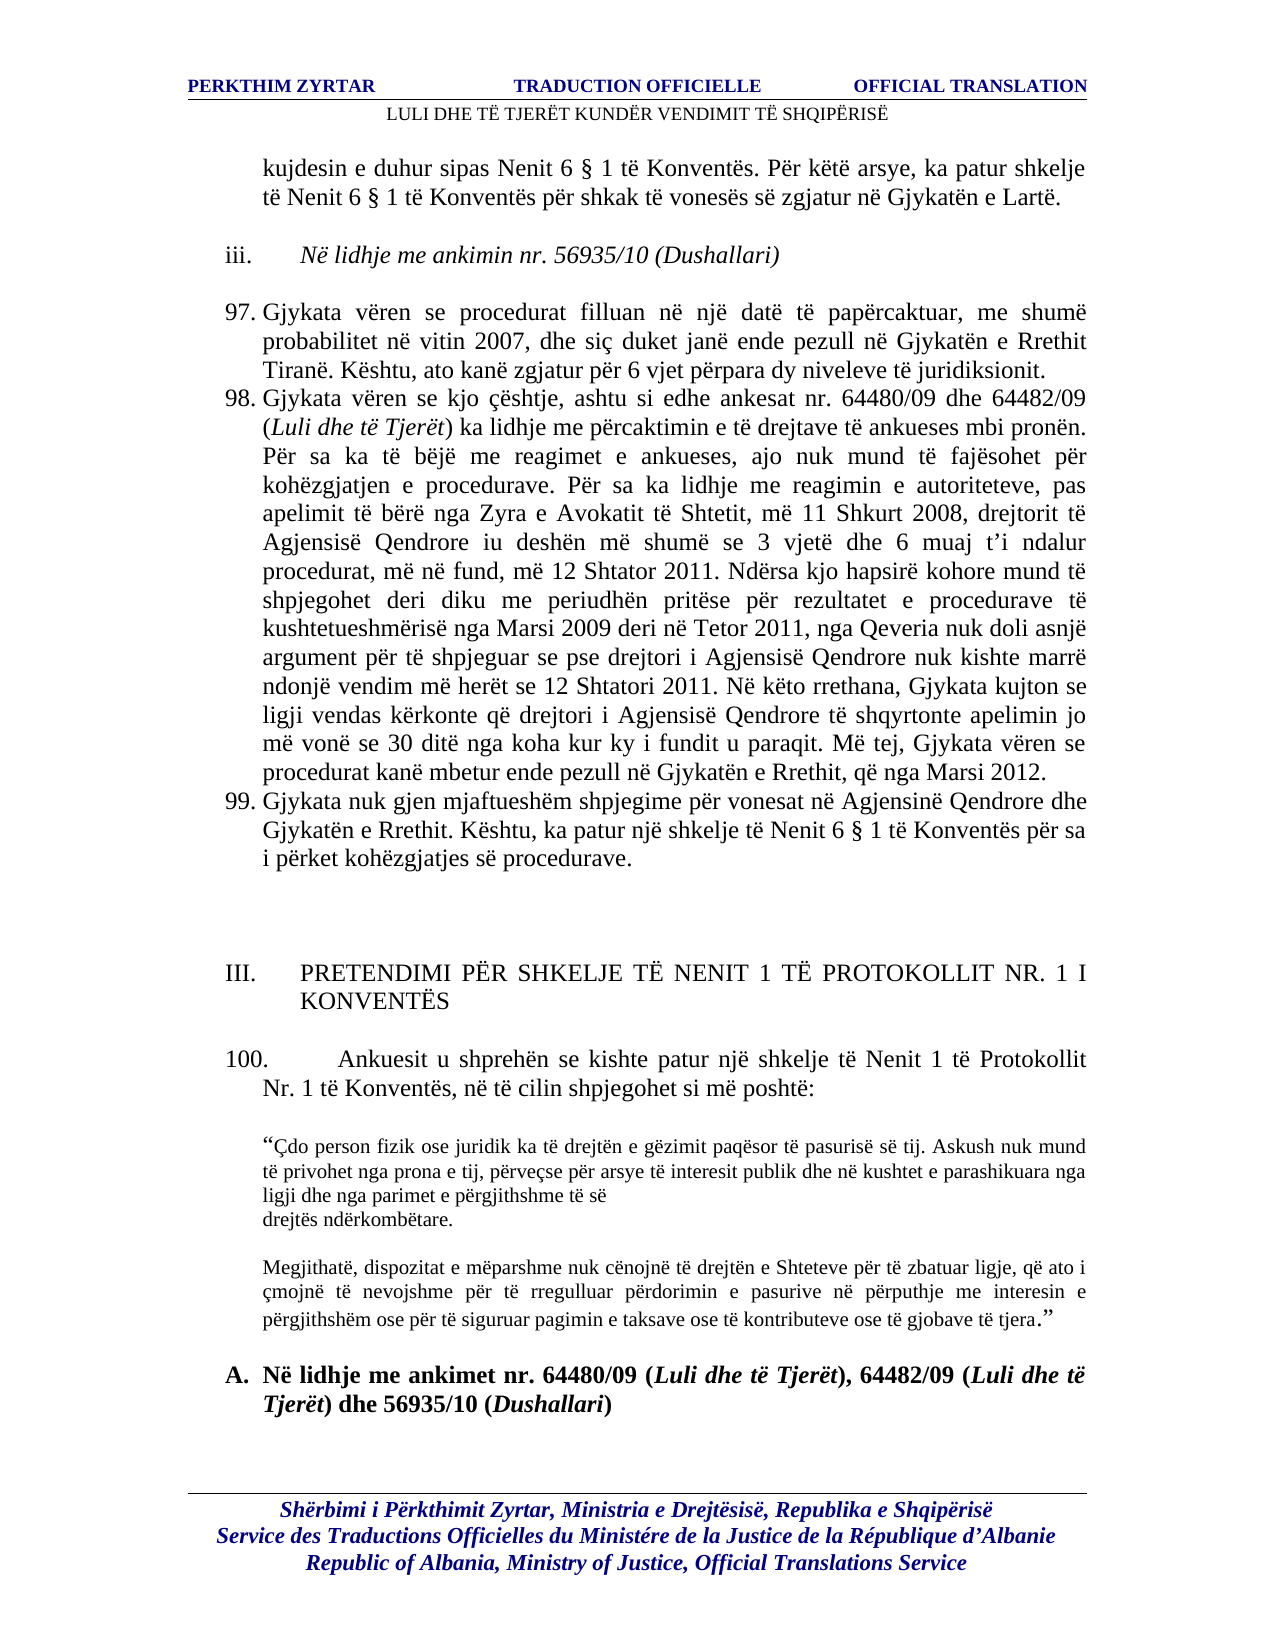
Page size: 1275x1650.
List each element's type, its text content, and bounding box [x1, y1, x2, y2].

text kujdesin e duhur sipas Nenit 6 § 1 të Konventës. Për këtë arsye, ka patur shkelje të Nenit 6 § 1 të Konventës për shkak të vonesës së zgjatur në Gjykatën e Lartë. [262, 153, 1087, 211]
list PRETENDIMI PËR SHKELJE TË NENIT 1 TË PROTOKOLLIT NR. 1 I KONVENTËS [225, 958, 1087, 1015]
list Ankuesit u shprehën se kishte patur një shkelje të Nenit 1 të Protokollit Nr. 1 të Konventës, në të cilin shpjegohet si më poshtë: [225, 1044, 1087, 1101]
list Gjykata vëren se kjo çështje, ashtu si edhe ankesat nr. 64480/09 dhe 64482/09 (Luli dhe të Tjerët) ka lidhje me përcaktimin e të drejtave të ankueses mbi pronën. Për sa ka të bëjë me reagimet e ankueses, ajo nuk mund të fajësohet për kohëzgjatjen e procedurave. Për sa ka lidhje me reagimin e autoriteteve, pas apelimit të bërë nga Zyra e Avokatit të Shtetit, më 11 Shkurt 2008, drejtorit të Agjensisë Qendrore iu deshën më shumë se 3 vjetë dhe 6 muaj t’i ndalur procedurat, më në fund, më 12 Shtator 2011. Ndërsa kjo hapsirë kohore mund të shpjegohet deri diku me periudhën pritëse për rezultatet e procedurave të kushtetueshmërisë nga Marsi 2009 deri në Tetor 2011, nga Qeveria nuk doli asnjë argument për të shpjeguar se pse drejtori i Agjensisë Qendrore nuk kishte marrë ndonjë vendim më herët se 12 Shtatori 2011. Në këto rrethana, Gjykata kujton se ligji vendas kërkonte që drejtori i Agjensisë Qendrore të shqyrtonte apelimin jo më vonë se 30 ditë nga koha kur ky i fundit u paraqit. Më tej, Gjykata vëren se procedurat kanë mbetur ende pezull në Gjykatën e Rrethit, që nga Marsi 2012. [225, 383, 1087, 786]
list Gjykata vëren se procedurat filluan në një datë të papërcaktuar, me shumë probabilitet në vitin 2007, dhe siç duket janë ende pezull në Gjykatën e Rrethit Tiranë. Kështu, ato kanë zgjatur për 6 vjet përpara dy niveleve të juridiksionit. [225, 297, 1087, 383]
text drejtës ndërkombëtare. [262, 1207, 1087, 1231]
text LULI DHE TË TJERËT KUNDËR VENDIMIT TË SHQIPËRISË [187, 103, 1087, 125]
list Në lidhje me ankimin nr. 56935/10 (Dushallari) [225, 240, 1087, 268]
text Megjithatë, dispozitat e mëparshme nuk cënojnë të drejtën e Shteteve për të zbatuar ligje, që ato i çmojnë të nevojshme për të rregulluar përdorimin e pasurive në përputhje me interesin e përgjithshëm ose për të siguruar pagimin e taksave ose të kontributeve ose të gjobave të tjera.” [262, 1255, 1087, 1332]
list Në lidhje me ankimet nr. 64480/09 (Luli dhe të Tjerët), 64482/09 (Luli dhe të Tjerët) dhe 56935/10 (Dushallari) [225, 1360, 1087, 1418]
list Gjykata nuk gjen mjaftueshëm shpjegime për vonesat në Agjensinë Qendrore dhe Gjykatën e Rrethit. Kështu, ka patur një shkelje të Nenit 6 § 1 të Konventës për sa i përket kohëzgjatjes së procedurave. [225, 786, 1087, 872]
text “Çdo person fizik ose juridik ka të drejtën e gëzimit paqësor të pasurisë së tij. Askush nuk mund të privohet nga prona e tij, përveçse për arsye të interesit publik dhe në kushtet e parashikuara nga ligji dhe nga parimet e përgjithshme të së [262, 1130, 1087, 1207]
